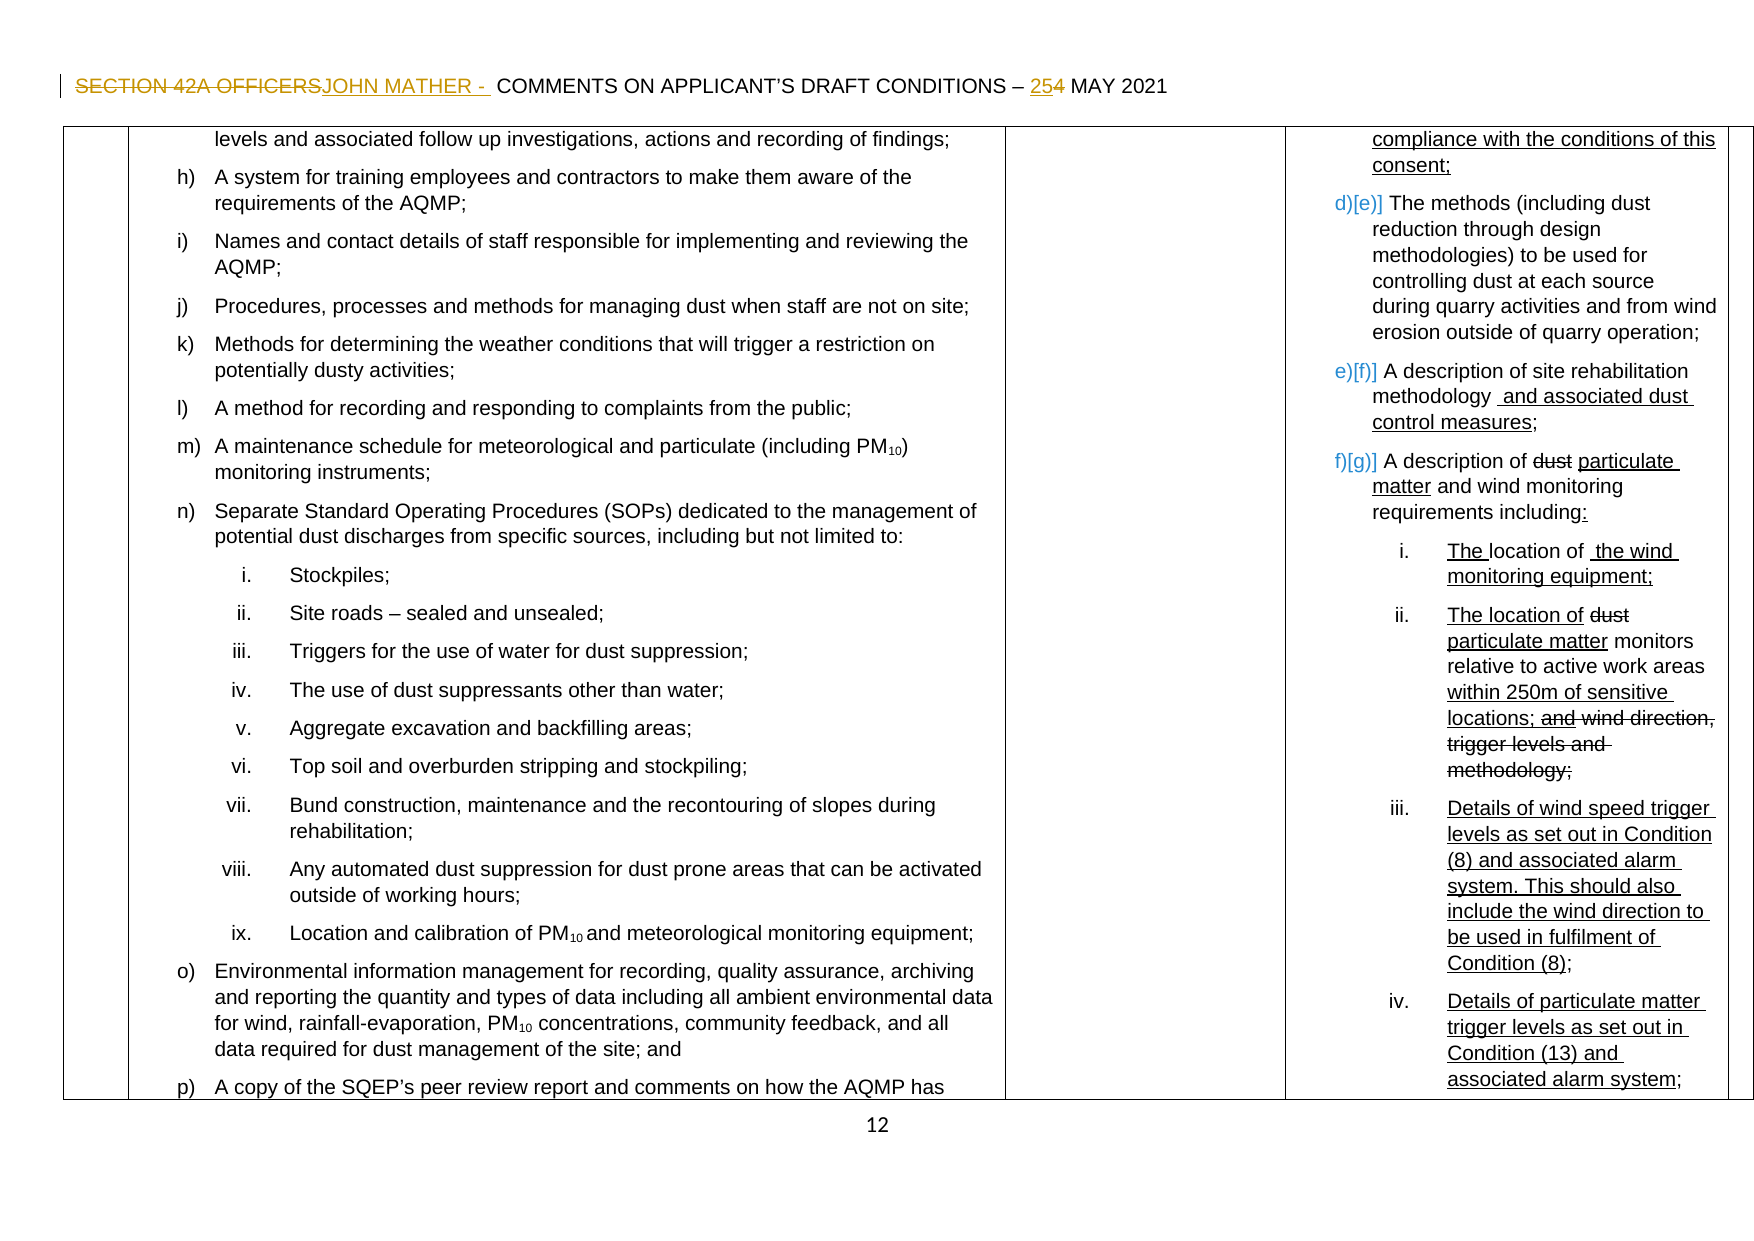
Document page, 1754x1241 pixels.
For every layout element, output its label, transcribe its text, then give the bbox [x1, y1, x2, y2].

table_cell 5 [64, 127, 128, 1099]
table_cell [1006, 127, 1285, 1099]
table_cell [1286, 127, 1728, 1099]
table_cell [1729, 127, 1753, 1099]
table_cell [129, 127, 1005, 1099]
